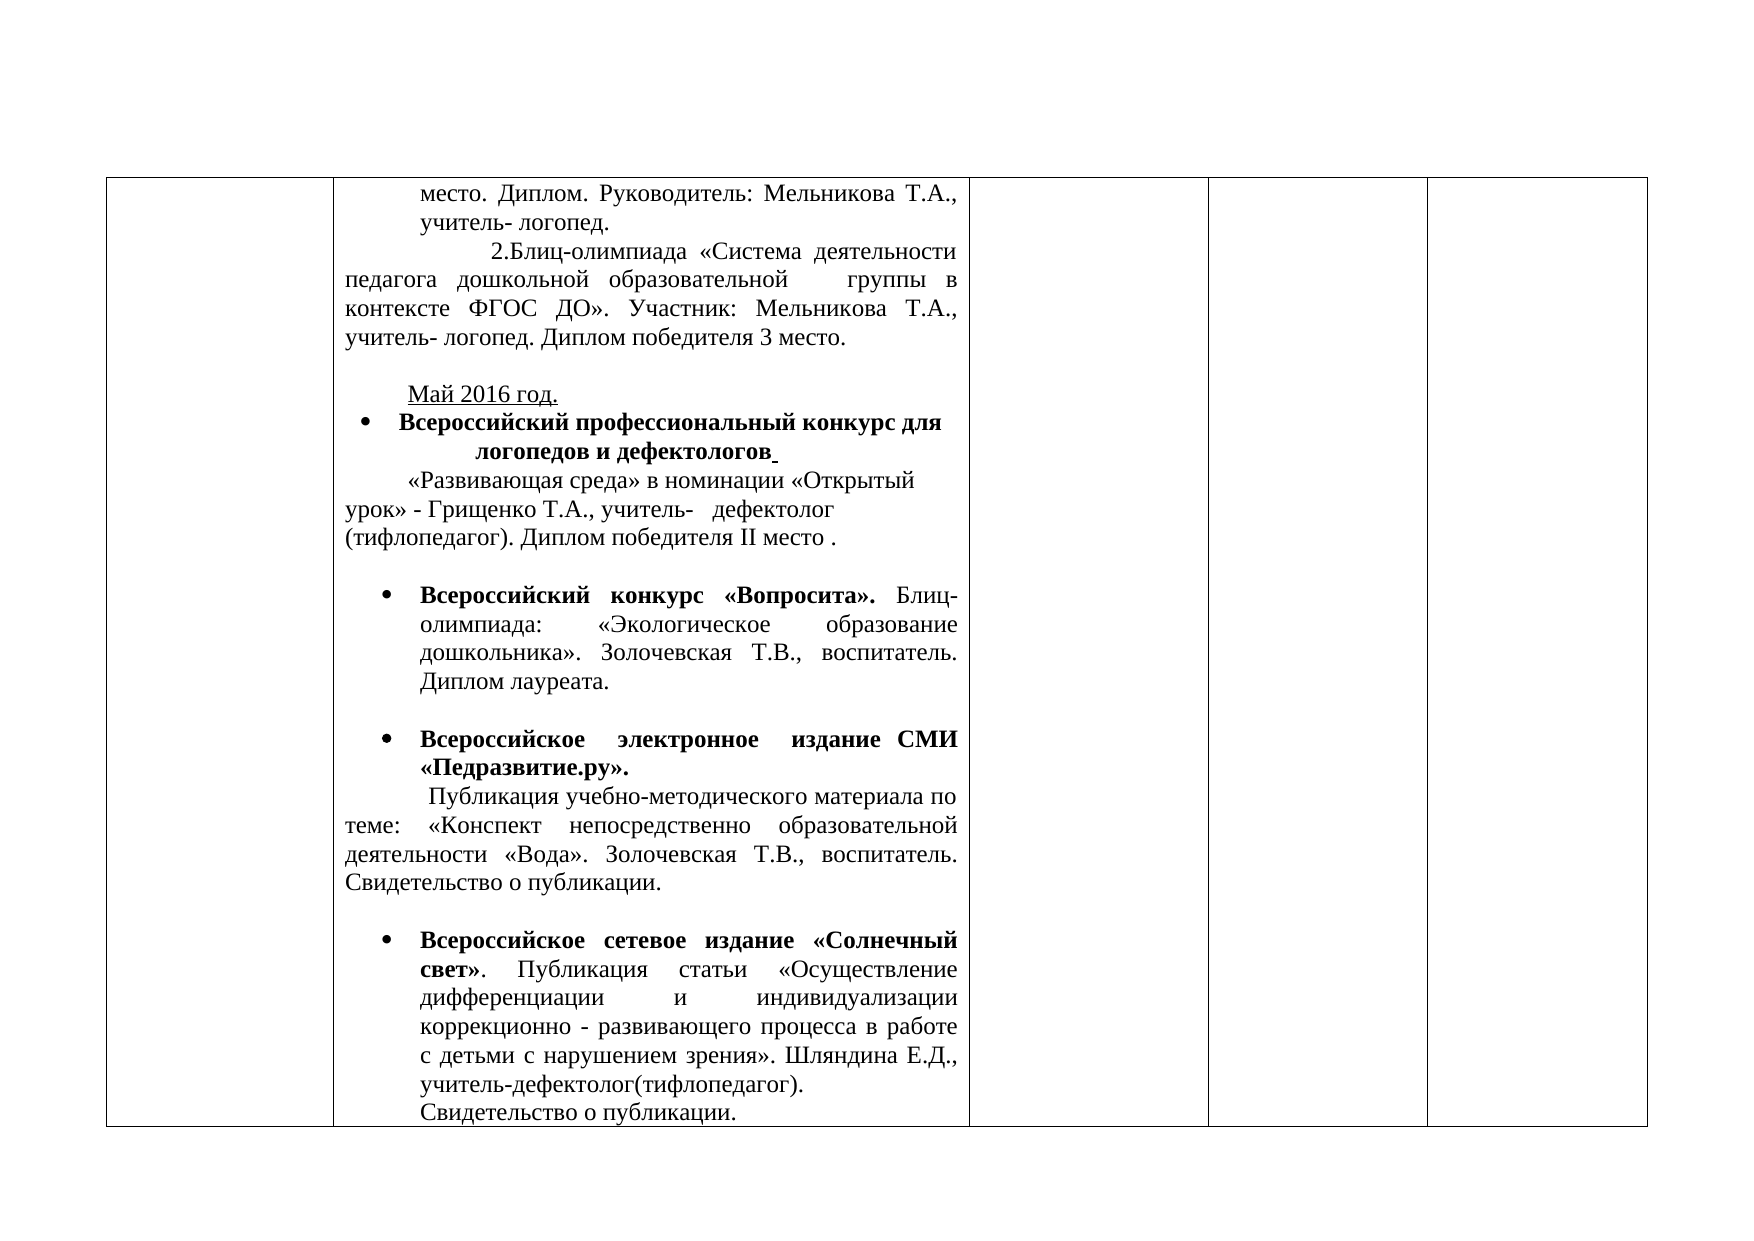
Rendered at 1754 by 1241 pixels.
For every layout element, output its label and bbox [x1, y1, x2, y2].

table_cell [334, 178, 969, 1126]
